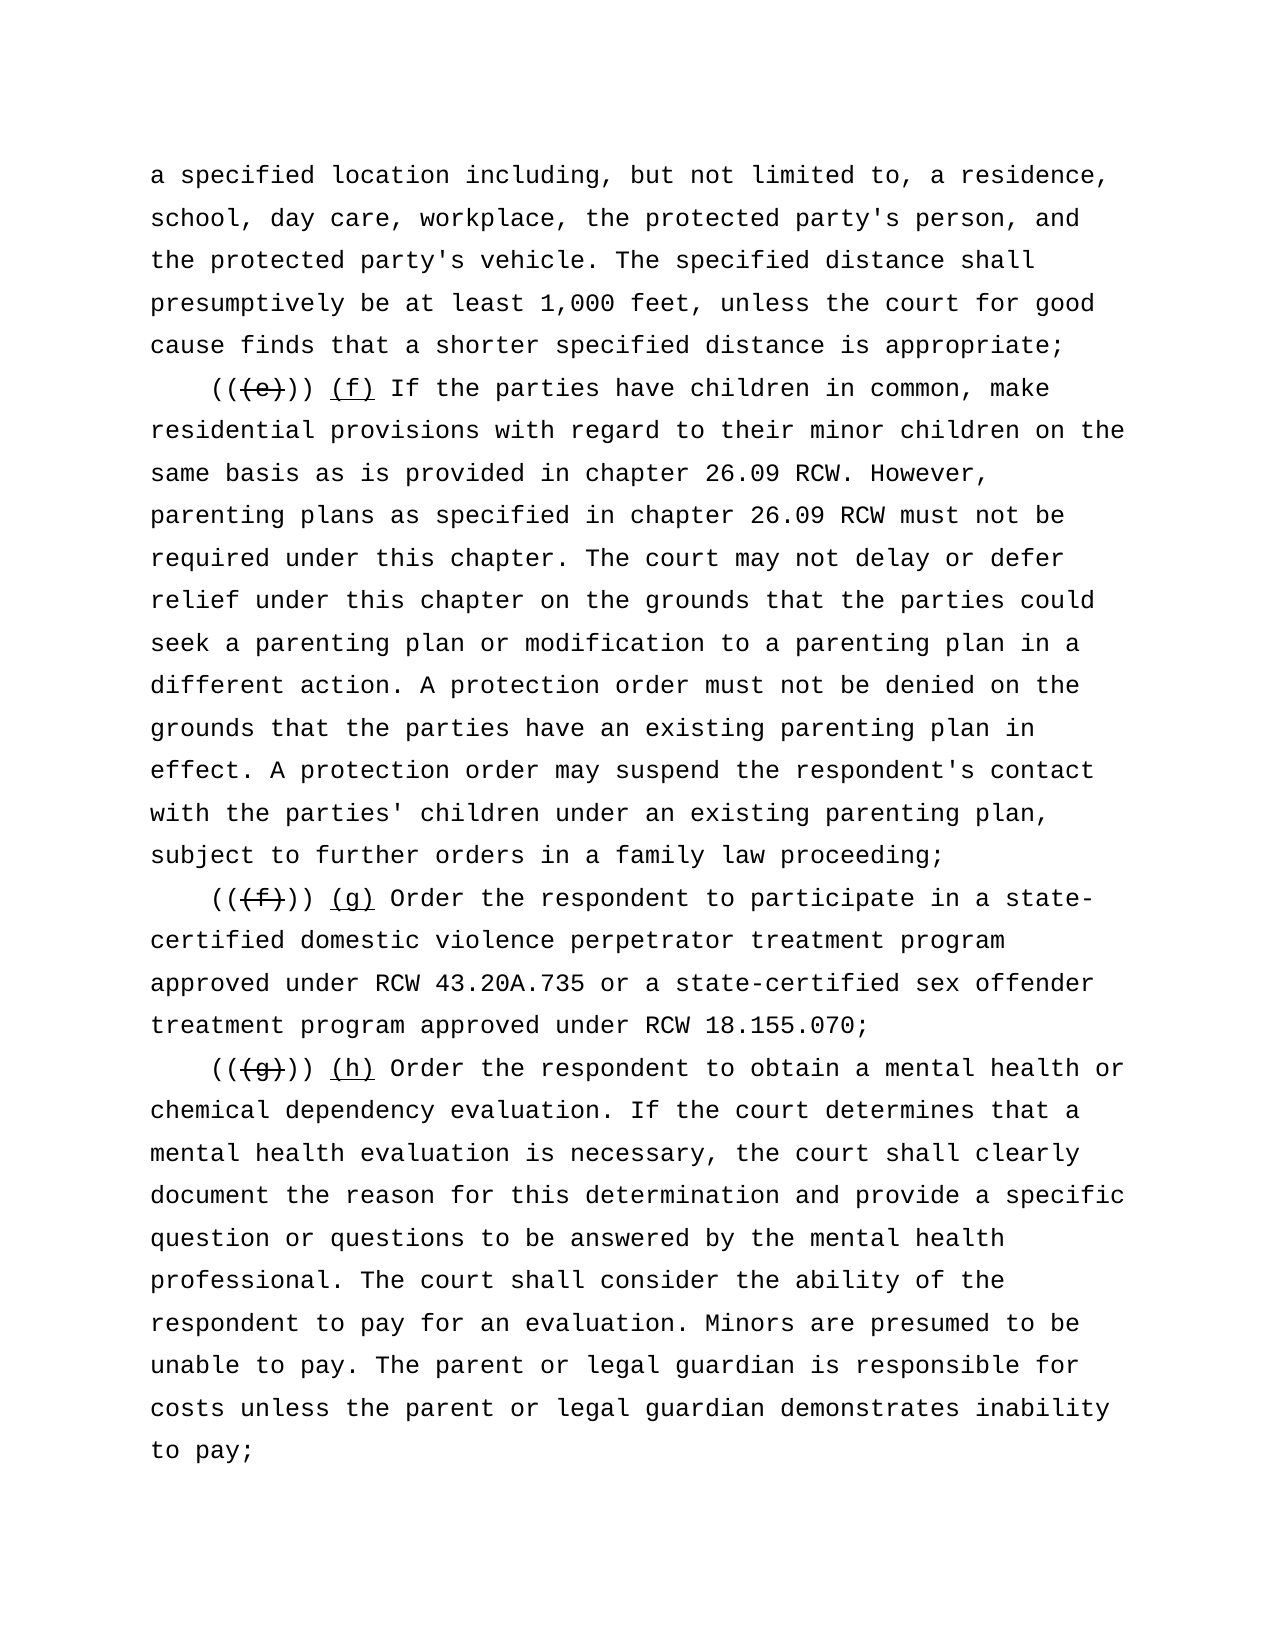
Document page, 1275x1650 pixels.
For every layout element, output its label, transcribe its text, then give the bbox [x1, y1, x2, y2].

text (((g))) (h) Order the respondent to obtain a mental health or chemical dependency evaluation. If the court determines that a mental health evaluation is necessary, the court shall clearly document the reason for this determination and provide a specific question or questions to be answered by the mental health professional. The court shall consider the ability of the respondent to pay for an evaluation. Minors are presumed to be unable to pay. The parent or legal guardian is responsible for costs unless the parent or legal guardian demonstrates inability to pay; [150, 1042, 1125, 1467]
text (((f))) (g) Order the respondent to participate in a state-certified domestic violence perpetrator treatment program approved under RCW 43.20A.735 or a state-certified sex offender treatment program approved under RCW 18.155.070; [150, 872, 1125, 1042]
text (((e))) (f) If the parties have children in common, make residential provisions with regard to their minor children on the same basis as is provided in chapter 26.09 RCW. However, parenting plans as specified in chapter 26.09 RCW must not be required under this chapter. The court may not delay or defer relief under this chapter on the grounds that the parties could seek a parenting plan or modification to a parenting plan in a different action. A protection order must not be denied on the grounds that the parties have an existing parenting plan in effect. A protection order may suspend the respondent's contact with the parties' children under an existing parenting plan, subject to further orders in a family law proceeding; [150, 362, 1125, 872]
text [150, 150, 1125, 362]
